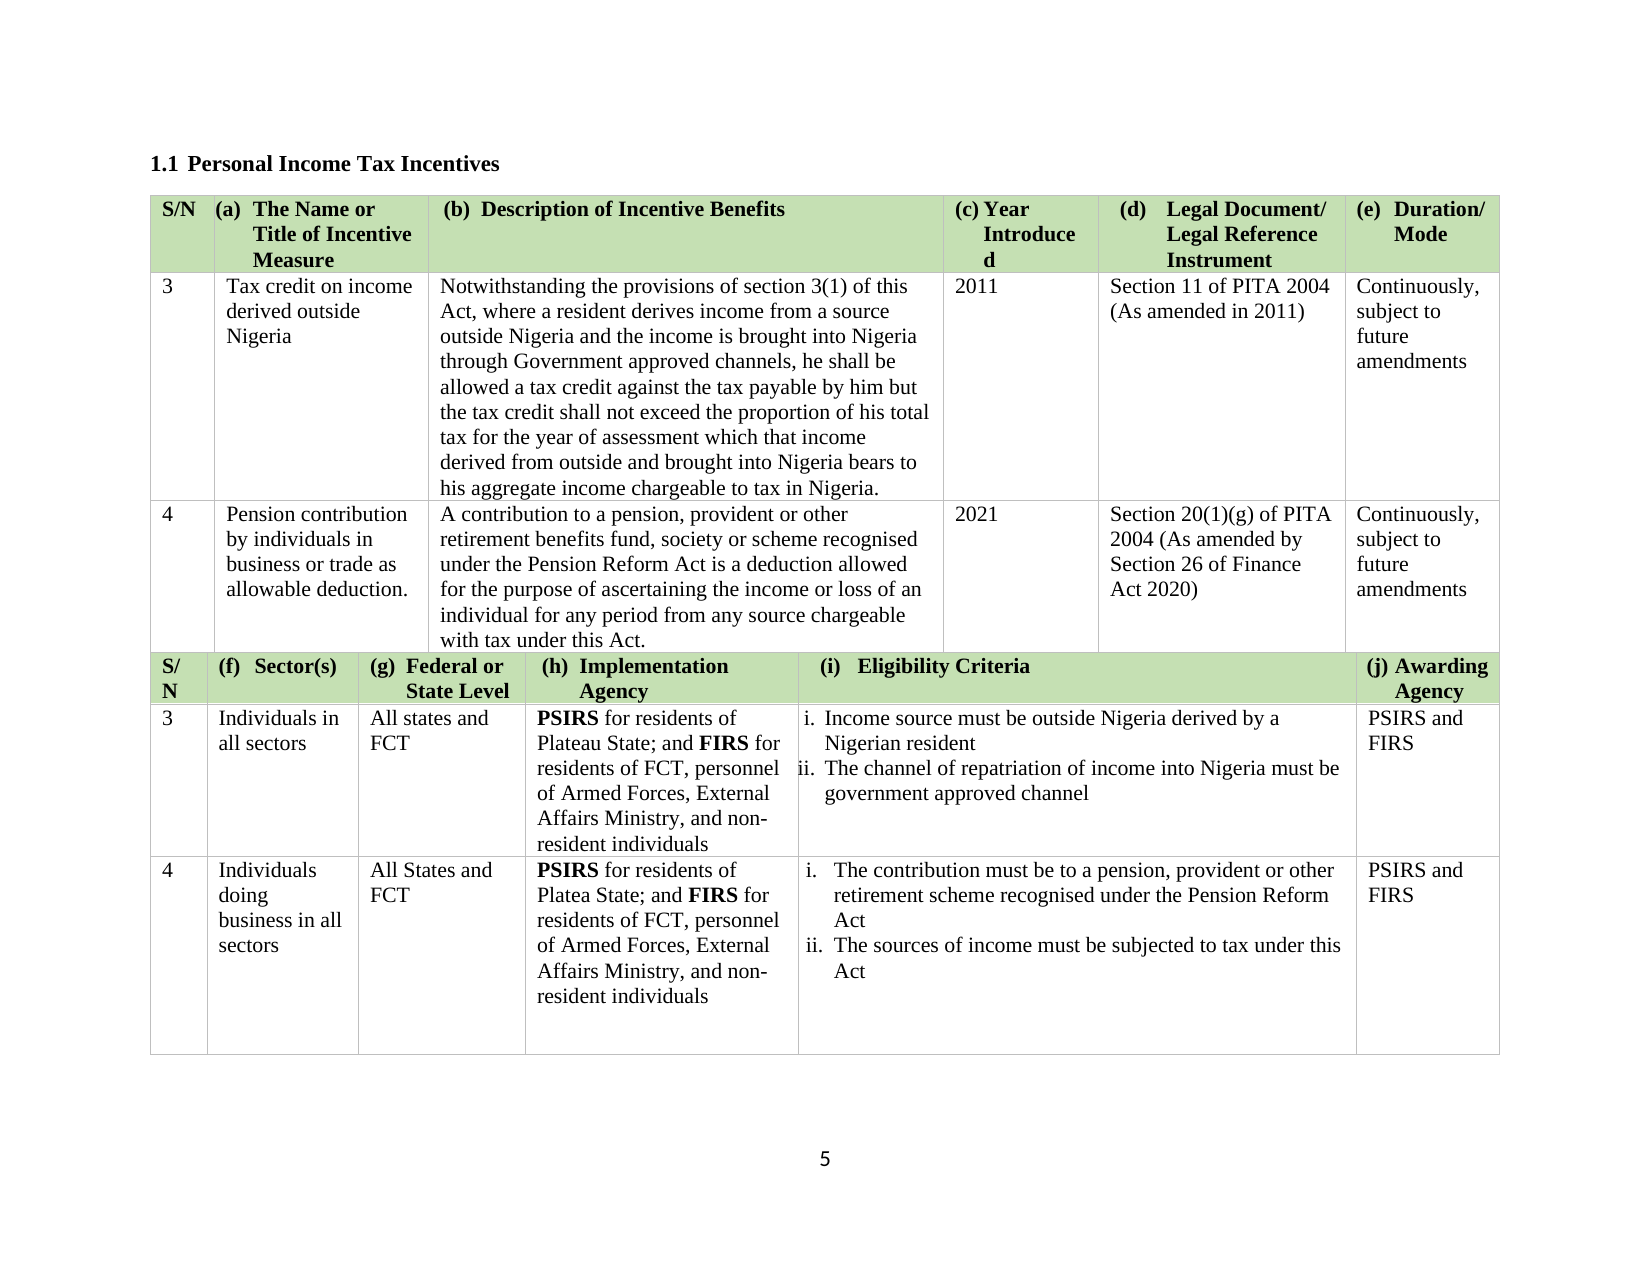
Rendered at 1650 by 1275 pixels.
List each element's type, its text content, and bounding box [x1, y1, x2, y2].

table_cell Income source must be outside Nigeria derived by a Nigerian resident The channel of repatriation of income into Nigeria must be government approved channel [799, 705, 1356, 856]
table_cell Continuously, subject to future amendments [1346, 273, 1499, 500]
table_cell PSIRS for residents of Platea State; and FIRS for residents of FCT, personnel of Armed Forces, External Affairs Ministry, and non-resident individuals [526, 857, 798, 1054]
table_cell Implementation Agency [526, 653, 798, 703]
table_cell S/N [151, 653, 207, 703]
table_header Duration/ Mode [1346, 196, 1499, 272]
table_cell Individuals doing business in all sectors [208, 857, 358, 1054]
table_cell A contribution to a pension, provident or other retirement benefits fund, society or scheme recognised under the Pension Reform Act is a deduction allowed for the purpose of ascertaining the income or loss of an individual for any period from any source chargeable with tax under this Act. [429, 501, 943, 652]
table_cell Eligibility Criteria [799, 653, 1356, 703]
table_cell Notwithstanding the provisions of section 3(1) of this Act, where a resident derives income from a source outside Nigeria and the income is brought into Nigeria through Government approved channels, he shall be allowed a tax credit against the tax payable by him but the tax credit shall not exceed the proportion of his total tax for the year of assessment which that income derived from outside and brought into Nigeria bears to his aggregate income chargeable to tax in Nigeria. [429, 273, 943, 500]
table_cell Section 11 of PITA 2004 (As amended in 2011) [1099, 273, 1345, 500]
table_cell 3 [151, 273, 214, 500]
table_cell PSIRS for residents of Plateau State; and FIRS for residents of FCT, personnel of Armed Forces, External Affairs Ministry, and non-resident individuals [526, 705, 798, 856]
table_cell Sector(s) [208, 653, 358, 703]
table_cell 4 [151, 501, 214, 652]
table_cell 4 [151, 857, 207, 1054]
table_cell Section 20(1)(g) of PITA 2004 (As amended by Section 26 of Finance Act 2020) [1099, 501, 1345, 652]
table_cell Federal or State Level [359, 653, 525, 703]
table_cell Individuals in all sectors [208, 705, 358, 856]
table_cell Tax credit on income derived outside Nigeria [215, 273, 428, 500]
table_cell Continuously, subject to future amendments [1346, 501, 1499, 652]
table_cell 3 [151, 705, 207, 856]
table_cell The contribution must be to a pension, provident or other retirement scheme recognised under the Pension Reform Act The sources of income must be subjected to tax under this Act [799, 857, 1356, 1054]
table_header S/N [151, 196, 214, 272]
table_cell PSIRS and FIRS [1357, 705, 1499, 856]
table_cell All States and FCT [359, 857, 525, 1054]
table_cell 2011 [944, 273, 1098, 500]
table_cell Pension contribution by individuals in business or trade as allowable deduction. [215, 501, 428, 652]
table_header Year Introduced [944, 196, 1098, 272]
table_cell PSIRS and FIRS [1357, 857, 1499, 1054]
table_cell All states and FCT [359, 705, 525, 856]
table_cell 2021 [944, 501, 1098, 652]
table_header The Name or Title of Incentive Measure [215, 196, 428, 272]
list Personal Income Tax Incentives [150, 150, 1500, 176]
table_header Description of Incentive Benefits [429, 196, 943, 272]
table_header Legal Document/ Legal Reference Instrument [1099, 196, 1345, 272]
table_cell Awarding Agency [1357, 653, 1499, 703]
